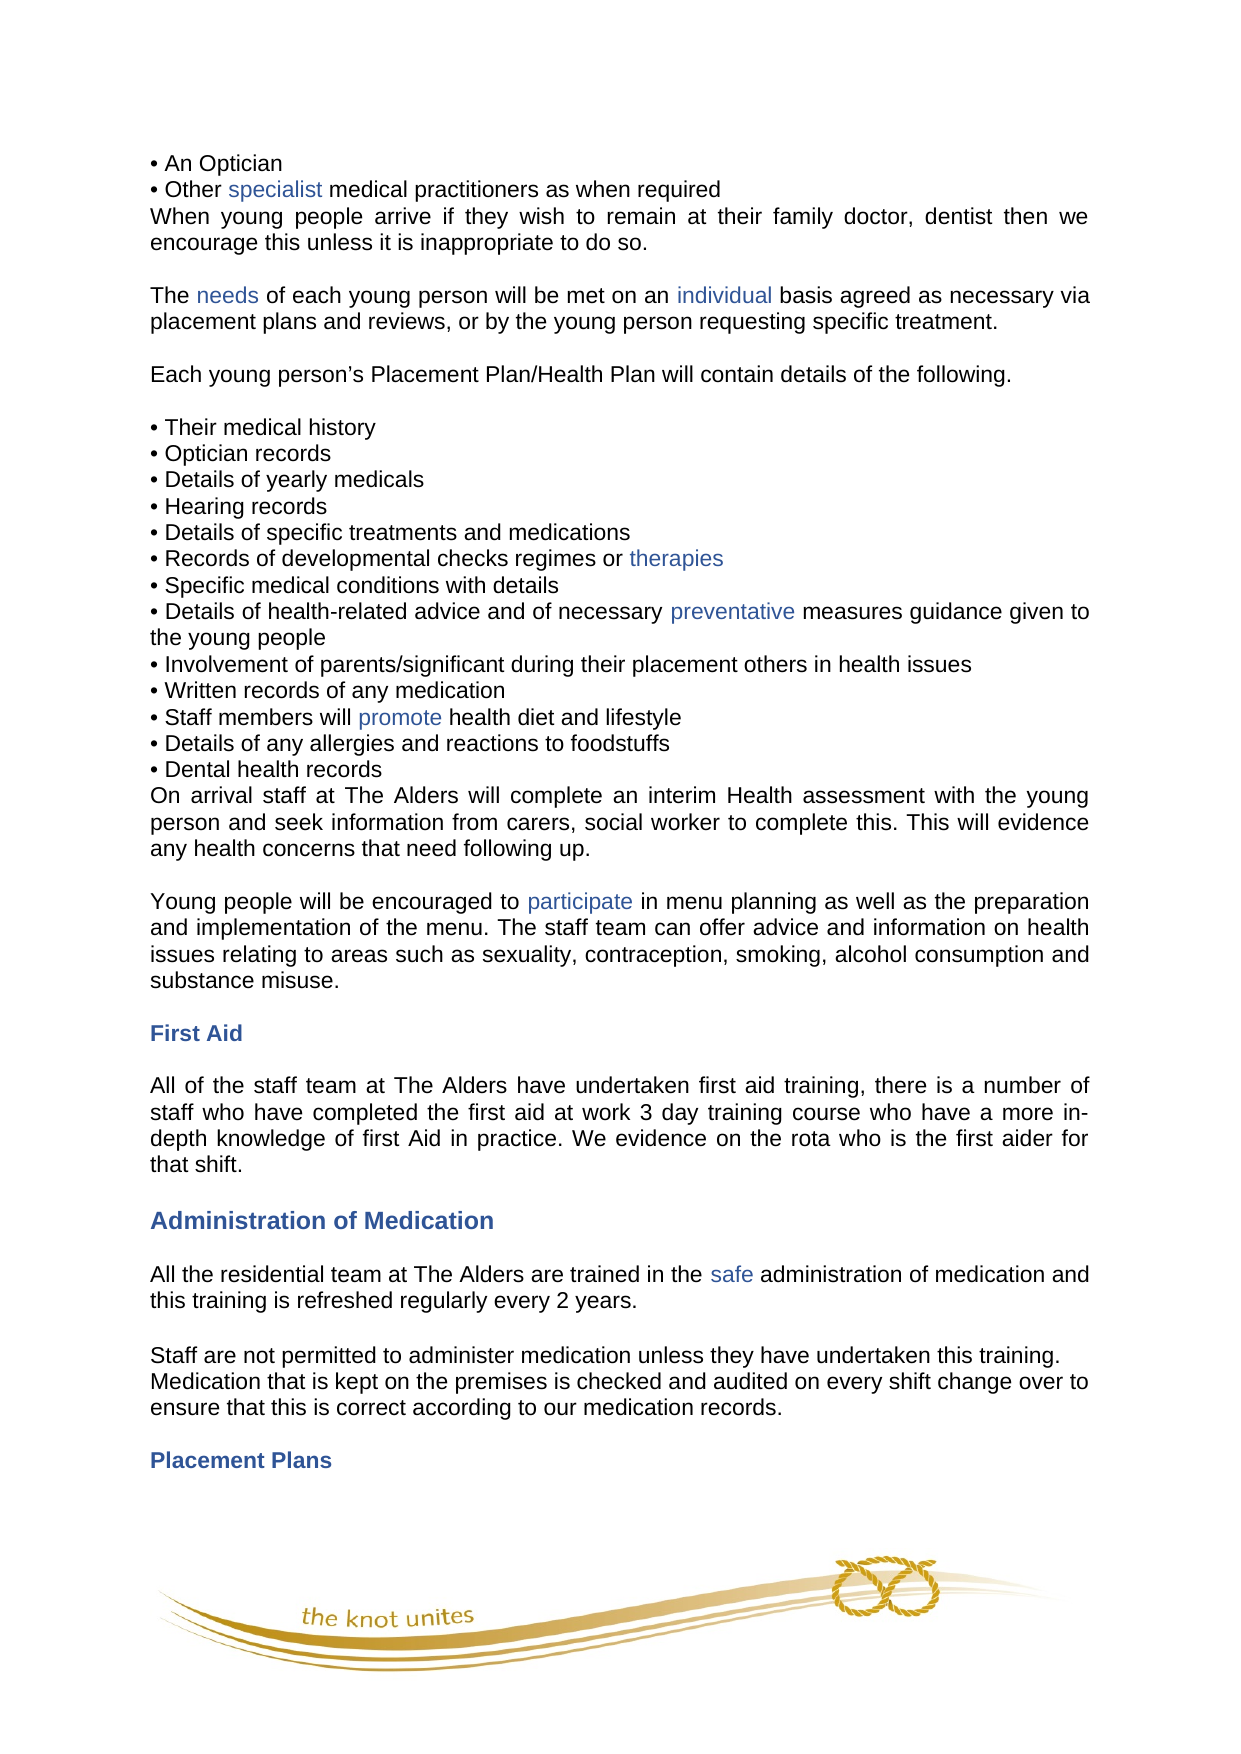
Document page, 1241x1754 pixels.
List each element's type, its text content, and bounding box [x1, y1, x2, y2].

text All of the staff team at The Alders have undertaken first aid training, there is a number of staff who have completed the first aid at work 3 day training course who have a more in-depth knowledge of first Aid in practice. We evidence on the rota who is the first aider for that shift. [150, 1072, 1090, 1178]
text • Details of yearly medicals [150, 466, 1090, 493]
text All the residential team at The Alders are trained in the safe administration of medication and this training is refreshed regularly every 2 years. [150, 1261, 1090, 1314]
picture [150, 1548, 1091, 1681]
text When young people arrive if they wish to remain at their family doctor, dentist then we encourage this unless it is inappropriate to do so. [150, 203, 1090, 255]
text • Optician records [150, 440, 1090, 466]
text • Details of any allergies and reactions to foodstuffs [150, 730, 1090, 756]
text • Details of specific treatments and medications [150, 519, 1090, 545]
text Medication that is kept on the premises is checked and audited on every shift change over to ensure that this is correct according to our medication records. [150, 1368, 1090, 1421]
text Each young person’s Placement Plan/Health Plan will contain details of the following. [150, 361, 1090, 387]
text • Staff members will promote health diet and lifestyle [150, 703, 1090, 730]
text • Dental health records [150, 756, 1090, 782]
text • Their medical history [150, 413, 1090, 440]
text • Involvement of parents/significant during their placement others in health issues [150, 651, 1090, 677]
text • Hearing records [150, 493, 1090, 519]
text • Other specialist medical practitioners as when required [150, 176, 1090, 203]
text Staff are not permitted to administer medication unless they have undertaken this training. [150, 1342, 1090, 1368]
text The needs of each young person will be met on an individual basis agreed as necessary via placement plans and reviews, or by the young person requesting specific treatment. [150, 282, 1090, 334]
text First Aid [150, 1020, 1090, 1046]
text • Written records of any medication [150, 677, 1090, 703]
text • An Optician [150, 150, 1090, 176]
text • Records of developmental checks regimes or therapies [150, 545, 1090, 572]
text • Details of health-related advice and of necessary preventative measures guidance given to the young people [150, 598, 1090, 651]
text On arrival staff at The Alders will complete an interim Health assessment with the young person and seek information from carers, social worker to complete this. This will evidence any health concerns that need following up. [150, 782, 1090, 862]
text Administration of Medication [150, 1206, 1090, 1234]
text Young people will be encouraged to participate in menu planning as well as the preparation and implementation of the menu. The staff team can offer advice and information on health issues relating to areas such as sexuality, contraception, smoking, alcohol consumption and substance misuse. [150, 888, 1090, 993]
text Placement Plans [150, 1447, 1090, 1473]
text • Specific medical conditions with details [150, 572, 1090, 598]
